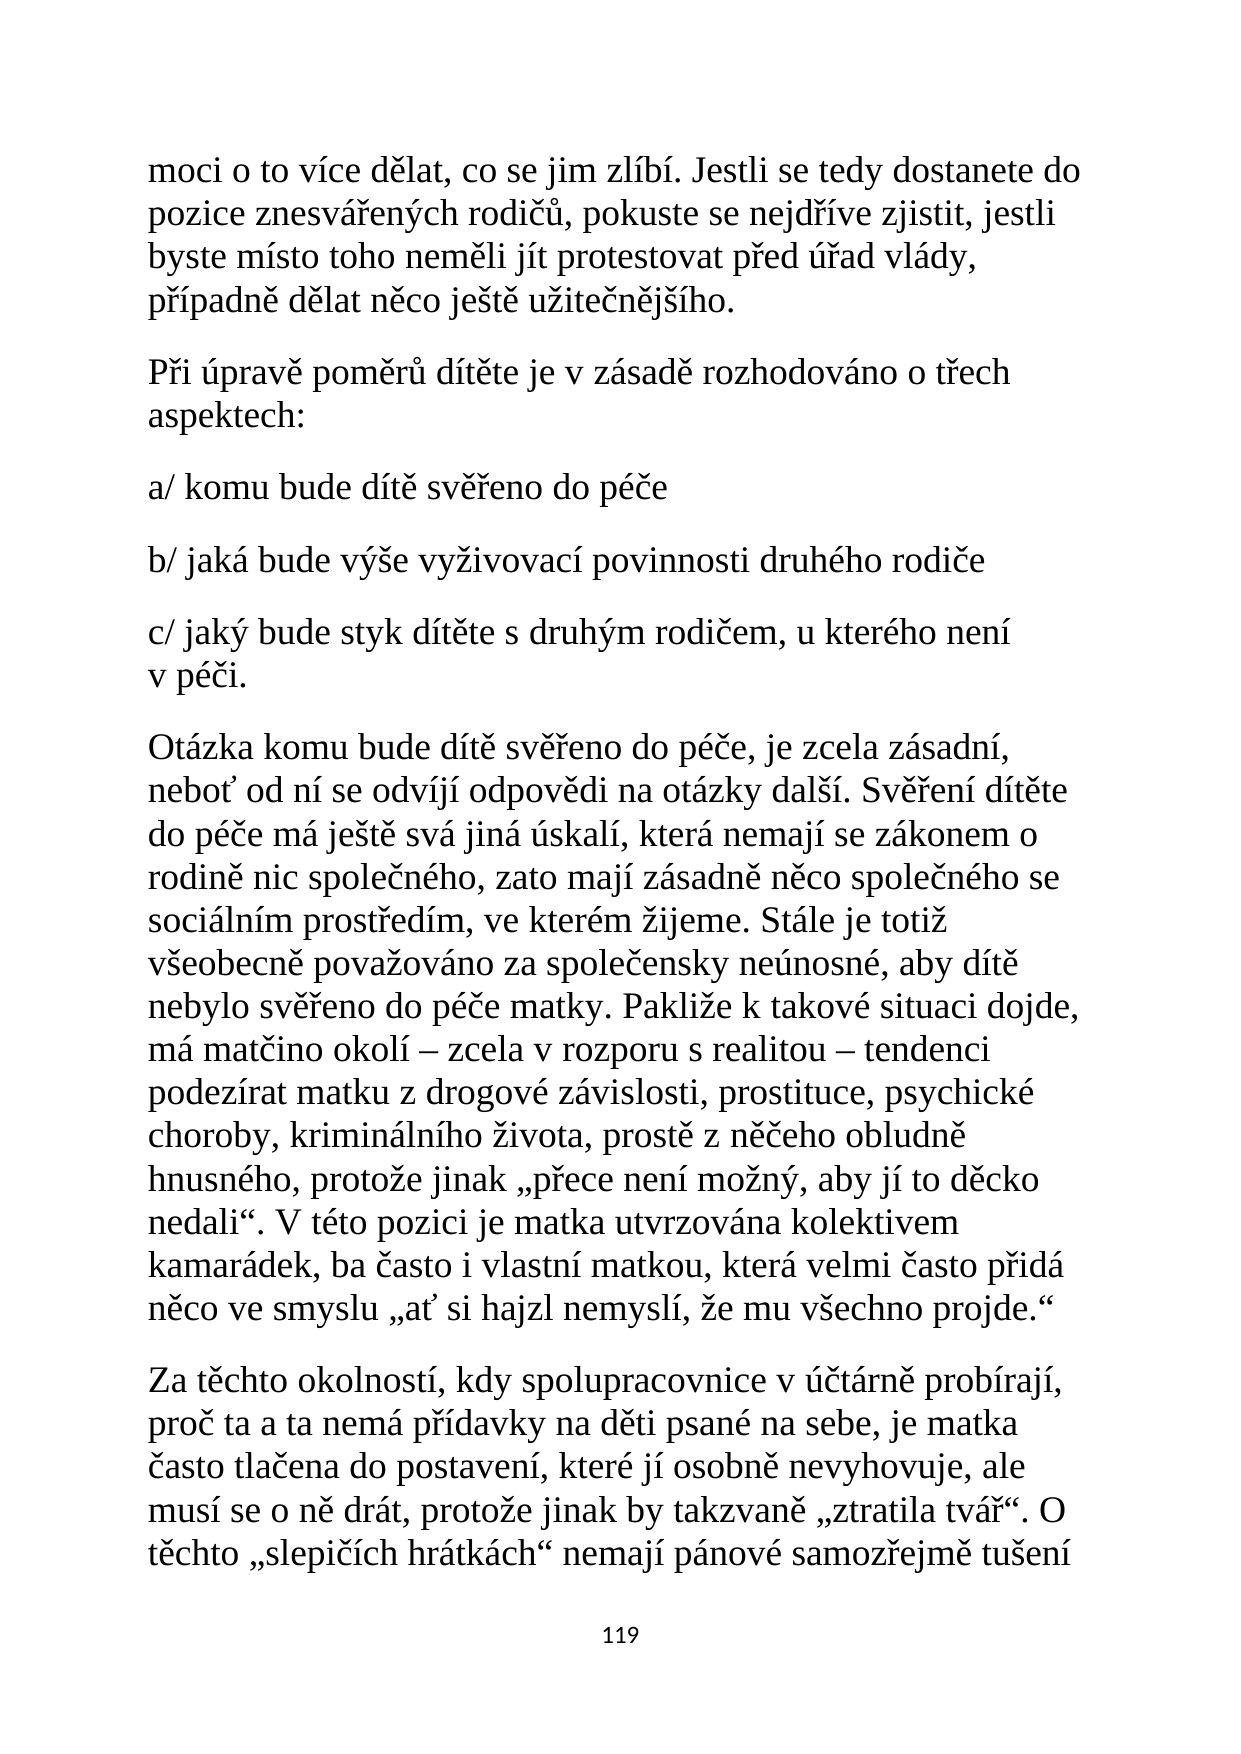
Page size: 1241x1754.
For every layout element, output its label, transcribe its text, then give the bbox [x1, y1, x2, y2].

text b/ jaká bude výše vyživovací povinnosti druhého rodiče [148, 537, 1093, 580]
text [148, 1358, 1093, 1573]
text Otázka komu bude dítě svěřeno do péče, je zcela zásadní, neboť od ní se odvíjí odpovědi na otázky další. Svěření dítěte do péče má ještě svá jiná úskalí, která nemají se zákonem o rodině nic společného, zato mají zásadně něco společného se sociálním prostředím, ve kterém žijeme. Stále je totiž všeobecně považováno za společensky neúnosné, aby dítě nebylo svěřeno do péče matky. Pakliže k takové situaci dojde, má matčino okolí – zcela v rozporu s realitou – tendenci podezírat matku z drogové závislosti, prostituce, psychické choroby, kriminálního života, prostě z něčeho obludně hnusného, protože jinak „přece není možný, aby jí to děcko nedali“. V této pozici je matka utvrzována kolektivem kamarádek, ba často i vlastní matkou, která velmi často přidá něco ve smyslu „ať si hajzl nemyslí, že mu všechno projde.“ [148, 725, 1093, 1328]
text Při úpravě poměrů dítěte je v zásadě rozhodováno o třech aspektech: [148, 349, 1093, 436]
text c/ jaký bude styk dítěte s druhým rodičem, u kterého není v péči. [148, 609, 1093, 696]
text a/ komu bude dítě svěřeno do péče [148, 465, 1093, 508]
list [148, 148, 1093, 320]
